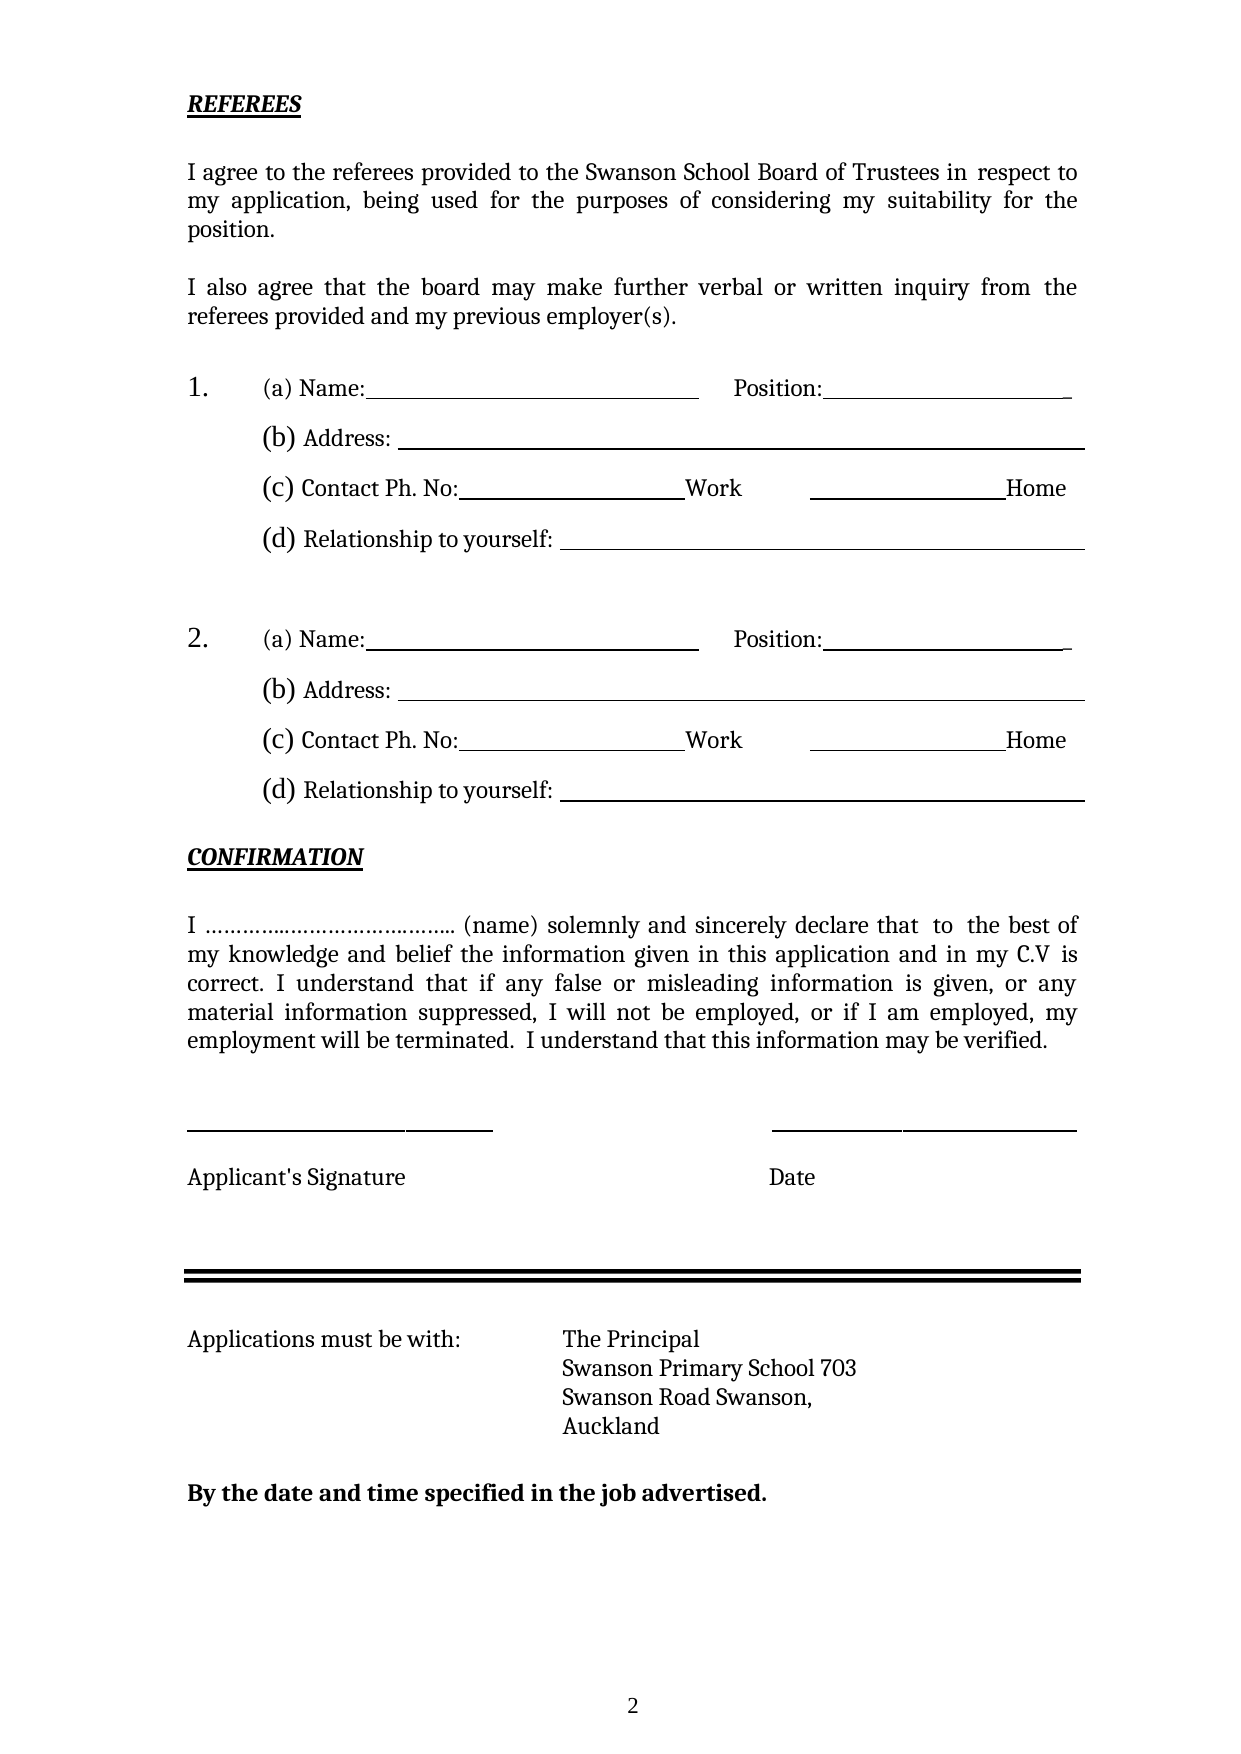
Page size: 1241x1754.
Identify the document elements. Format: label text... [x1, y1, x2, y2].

list (a) Name: Position: _ [187, 369, 1096, 402]
text By the date and time specified in the job advertised. [187, 1479, 1096, 1507]
list Contact Ph. No: Work Home [262, 721, 1096, 754]
text Swanson Primary School 703 Swanson Road Swanson, Auckland [562, 1354, 857, 1441]
list Relationship to yourself: [262, 771, 1096, 805]
list Relationship to yourself: [262, 520, 1096, 553]
text I agree to the referees provided to the Swanson School Board of Trustees in respect to my application, being used for the purposes of considering my suitability for the position. [187, 157, 1078, 244]
subtitle CONFIRMATION [187, 843, 1096, 872]
list Address: [262, 671, 1096, 704]
list Contact Ph. No: Work Home [262, 469, 1096, 503]
list (a) Name: Position: _ [187, 620, 1096, 654]
subtitle REFEREES [187, 90, 1096, 119]
list Address: [262, 419, 1096, 453]
text I …………..……………….…….. (name) solemnly and sincerely declare that to the best of my knowledge and belief the information given in this application and in my C.V is correct. I understand that if any false or misleading information is given, or any material information suppressed, I will not be employed, or if I am employed, my employment will be terminated. I understand that this information may be verified. [187, 911, 1078, 1055]
text Applicant's Signature Date [187, 1161, 1096, 1192]
text I also agree that the board may make further verbal or written inquiry from the referees provided and my previous employer(s). [187, 273, 1077, 330]
text Applications must be with: The Principal [187, 1321, 1096, 1354]
